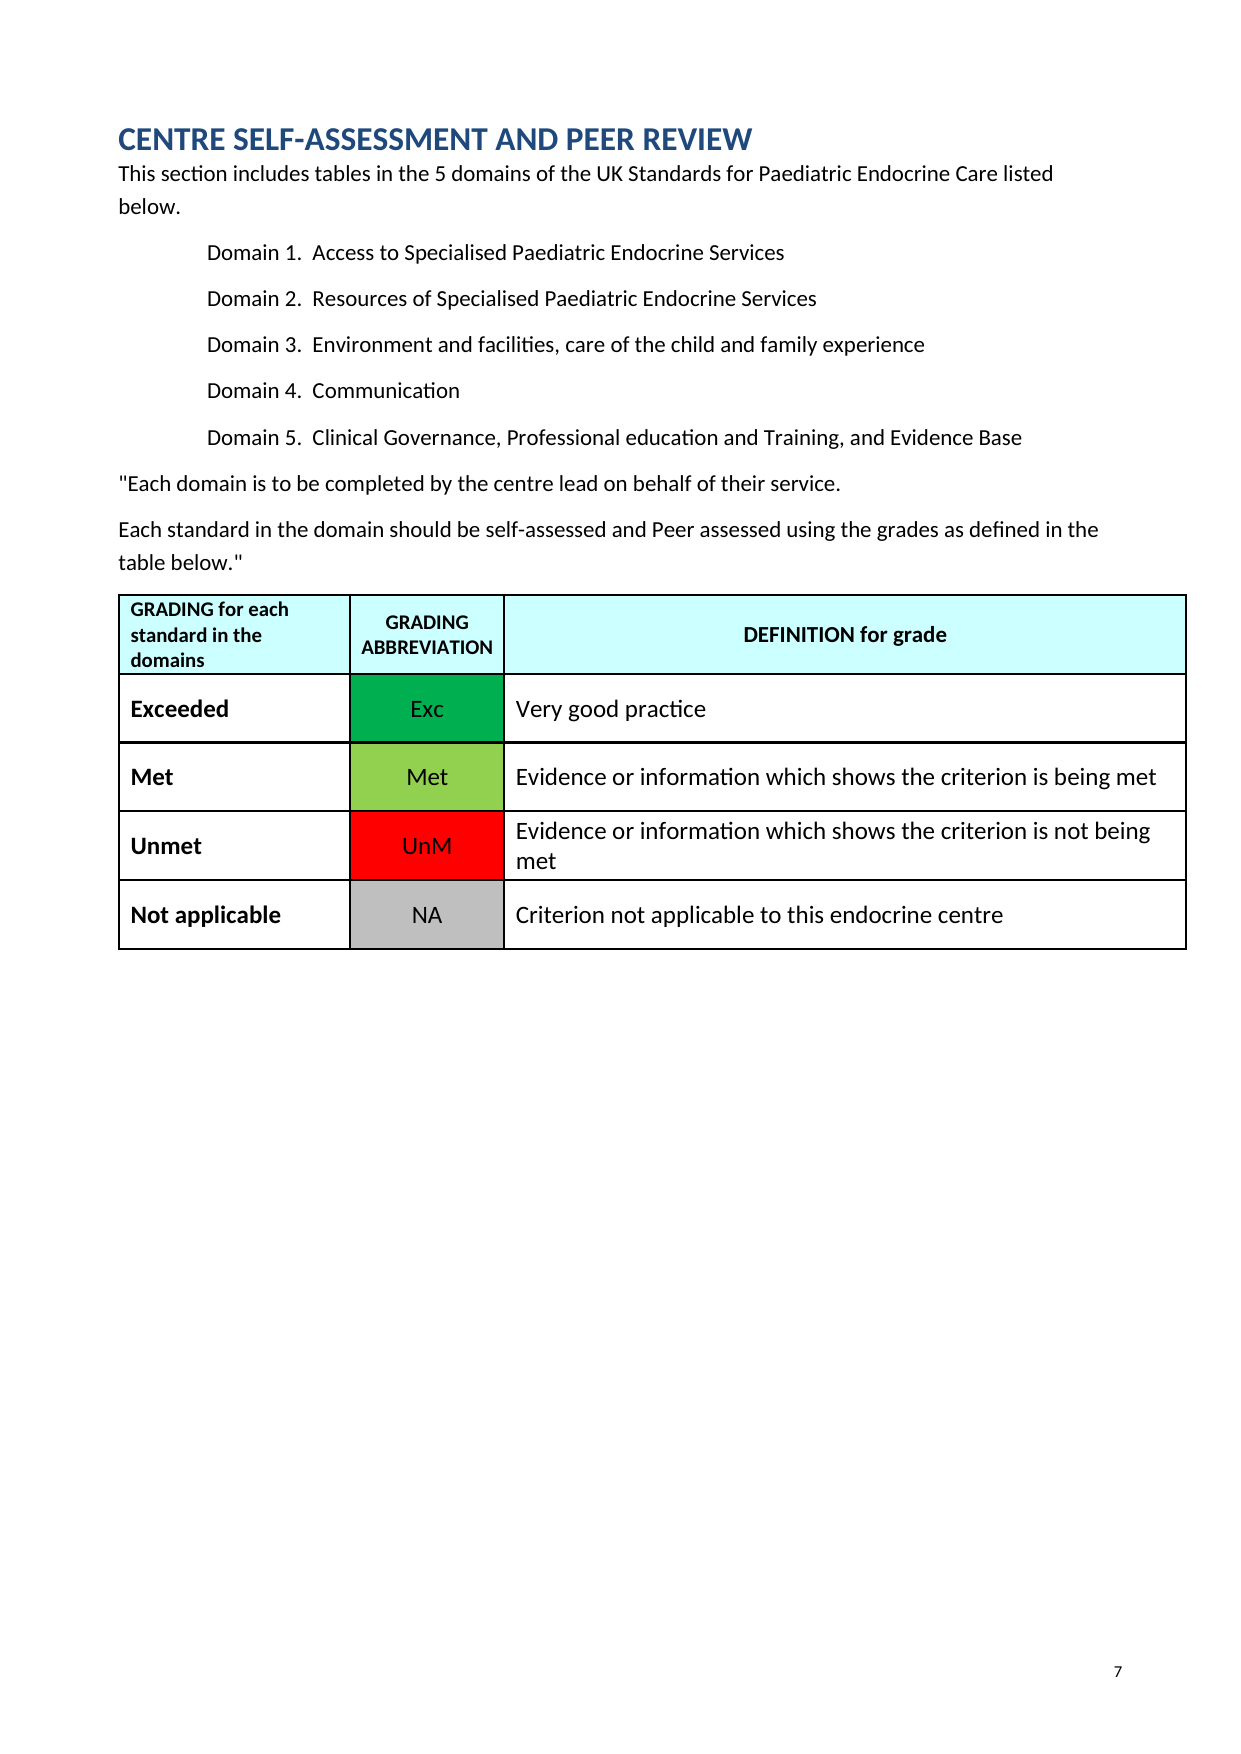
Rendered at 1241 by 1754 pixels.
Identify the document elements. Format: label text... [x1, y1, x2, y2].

subtitle CENTRE SELF-ASSESSMENT AND PEER REVIEW [118, 118, 1122, 159]
text Domain 5. Clinical Governance, Professional education and Training, and Evidence Base [207, 423, 1122, 451]
text "Each domain is to be completed by the centre lead on behalf of their service. [118, 469, 1122, 497]
text Domain 1. Access to Specialised Paediatric Endocrine Services [207, 238, 1122, 266]
table_cell Not applicable [120, 881, 349, 948]
text This section includes tables in the 5 domains of the UK Standards for Paediatric Endocrine Care listed below. [118, 159, 1122, 220]
table_cell Criterion not applicable to this endocrine centre [505, 881, 1185, 948]
table_cell Exceeded [120, 675, 349, 741]
table_cell Exc [351, 675, 503, 741]
text Domain 4. Communication [207, 377, 1122, 404]
text Domain 2. Resources of Specialised Paediatric Endocrine Services [207, 284, 1122, 312]
table_cell Unmet [120, 812, 349, 879]
text Domain 3. Environment and facilities, care of the child and family experience [207, 331, 1122, 358]
table_cell Met [120, 744, 349, 810]
table_header GRADING for each standard in the domains [120, 596, 349, 673]
table_cell Met [351, 744, 503, 810]
table_cell Evidence or information which shows the criterion is being met [505, 744, 1185, 810]
text Each standard in the domain should be self-assessed and Peer assessed using the grades as defined in the table below." [118, 515, 1122, 576]
table_header GRADING ABBREVIATION [351, 596, 503, 673]
table_header DEFINITION for grade [505, 596, 1185, 673]
table_cell Very good practice [505, 675, 1185, 741]
table_cell Evidence or information which shows the criterion is not being met [505, 812, 1185, 879]
table_cell NA [351, 881, 503, 948]
table_cell UnM [351, 812, 503, 879]
